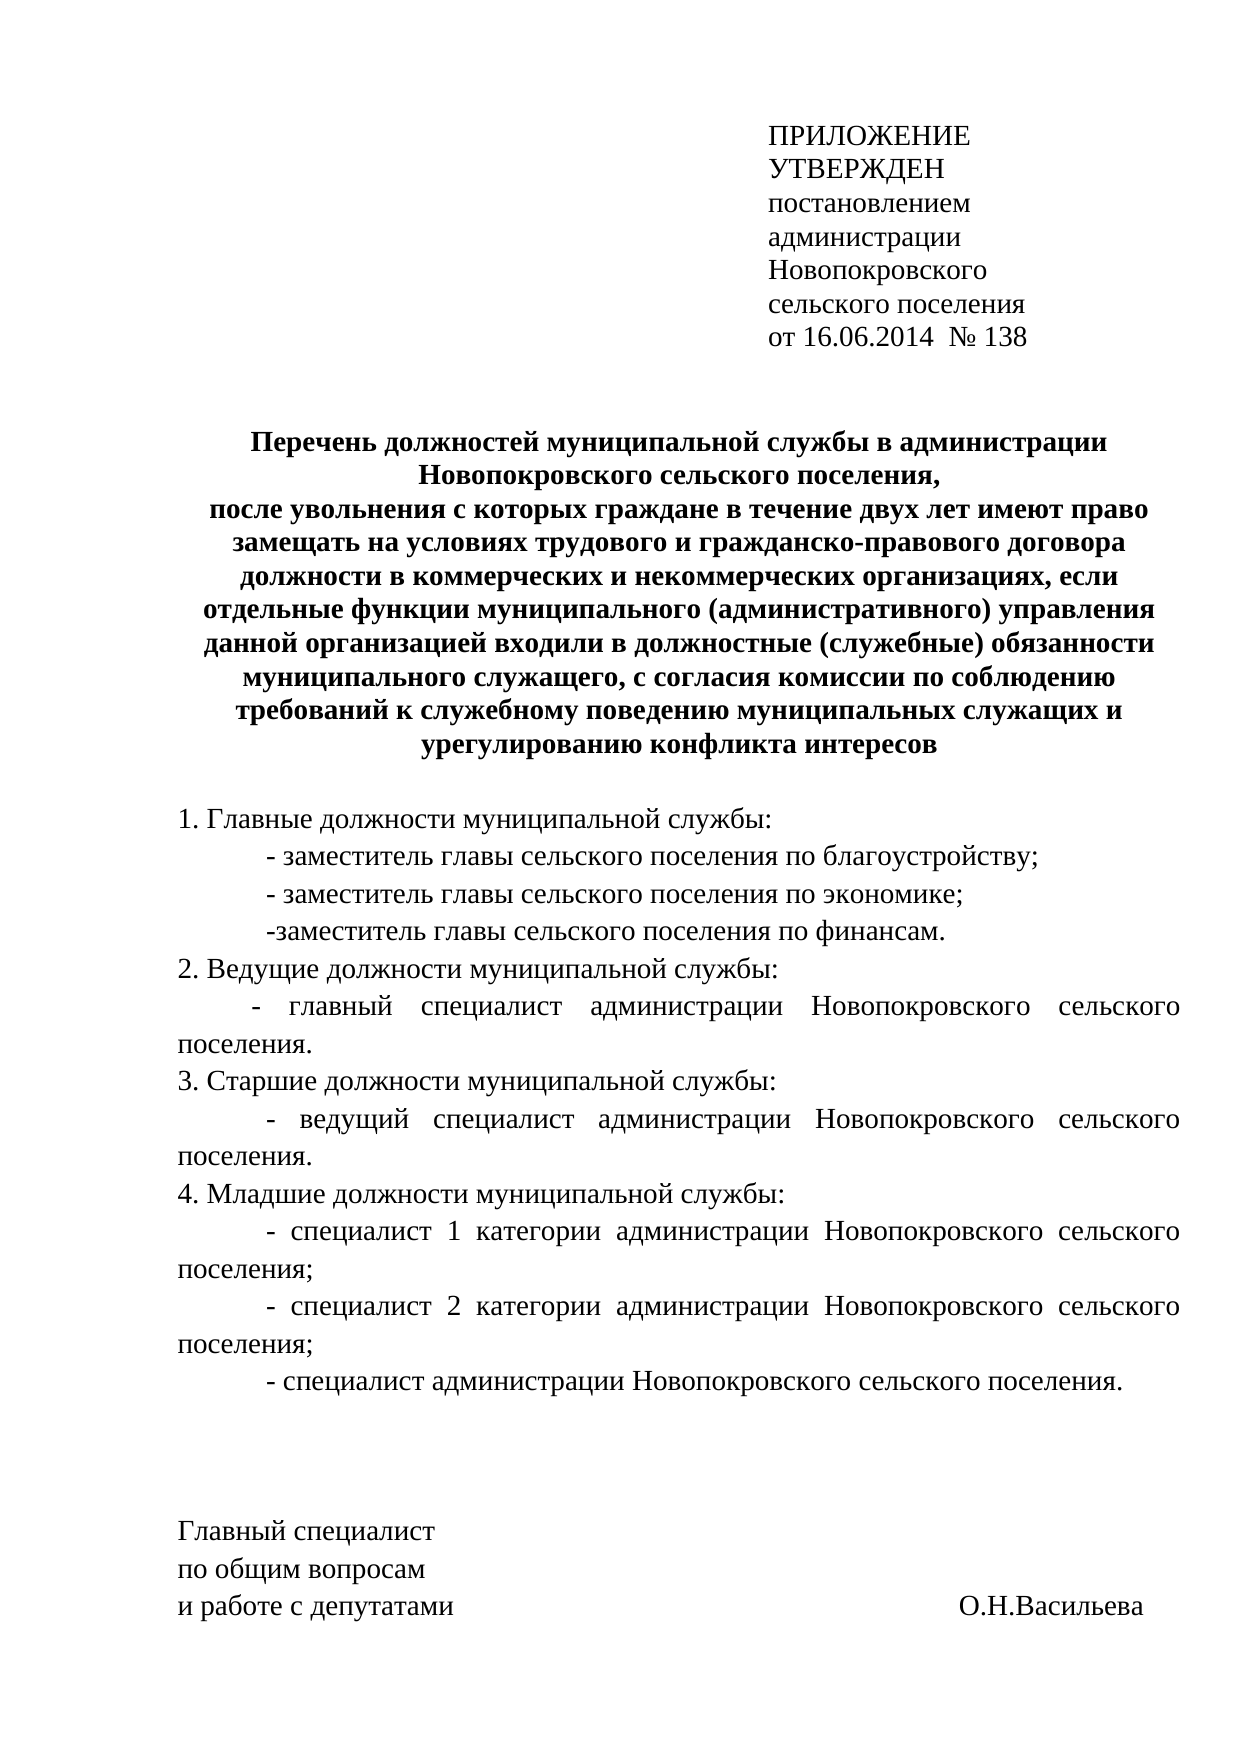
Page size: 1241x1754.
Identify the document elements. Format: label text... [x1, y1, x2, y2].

text УТВЕРЖДЕН [768, 152, 1181, 185]
text - специалист 1 категории администрации Новопокровского сельского поселения; [177, 1209, 1181, 1284]
text от 16.06.2014 № 138 [768, 319, 1181, 353]
text - специалист администрации Новопокровского сельского поселения. [177, 1359, 1181, 1397]
text - специалист 2 категории администрации Новопокровского сельского поселения; [177, 1284, 1181, 1359]
text 3. Старшие должности муниципальной службы: [177, 1059, 1181, 1097]
text постановлением [768, 185, 1181, 219]
text Главный специалист [177, 1509, 1181, 1547]
text по общим вопросам [177, 1547, 1181, 1584]
text - заместитель главы сельского поселения по благоустройству; [177, 834, 1181, 872]
text ПРИЛОЖЕНИЕ [768, 118, 1181, 152]
text 4. Младшие должности муниципальной службы: [177, 1172, 1181, 1209]
text администрации Новопокровского [768, 219, 1181, 286]
text - главный специалист администрации Новопокровского сельского поселения. [177, 984, 1181, 1059]
text 1. Главные должности муниципальной службы: [177, 797, 1181, 834]
text -заместитель главы сельского поселения по финансам. [177, 909, 1181, 947]
title Перечень должностей муниципальной службы в администрации Новопокровского сельского поселения, [177, 424, 1181, 491]
text - заместитель главы сельского поселения по экономике; [177, 872, 1181, 909]
text после увольнения с которых граждане в течение двух лет имеют право замещать на условиях трудового и гражданско-правового договора должности в коммерческих и некоммерческих организациях, если отдельные функции муниципального (административного) управления данной организацией входили в должностные (служебные) обязанности муниципального служащего, с согласия комиссии по соблюдению требований к служебному поведению муниципальных служащих и урегулированию конфликта интересов [177, 491, 1181, 759]
text сельского поселения [768, 286, 1181, 319]
text и работе с депутатами О.Н.Васильева [177, 1584, 1181, 1622]
text - ведущий специалист администрации Новопокровского сельского поселения. [177, 1097, 1181, 1172]
text 2. Ведущие должности муниципальной службы: [177, 947, 1181, 984]
